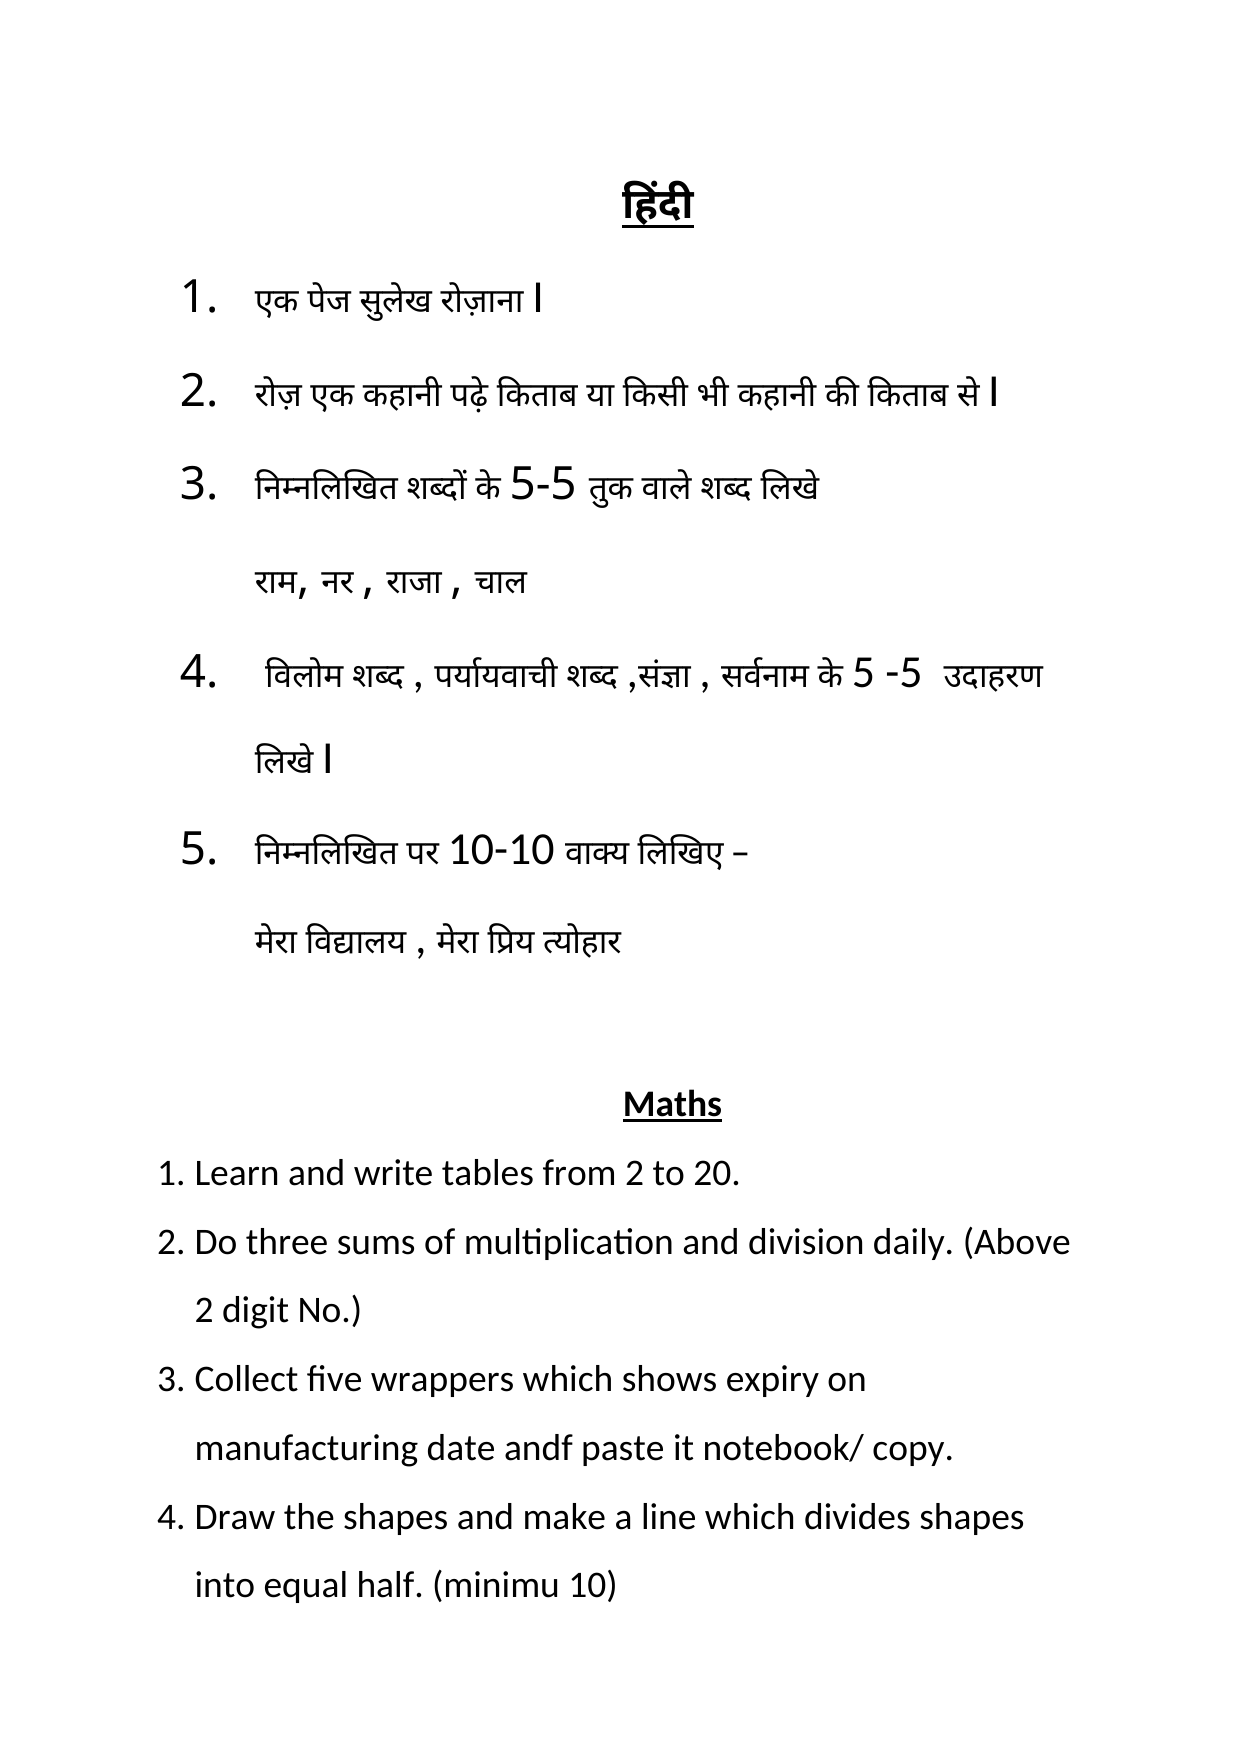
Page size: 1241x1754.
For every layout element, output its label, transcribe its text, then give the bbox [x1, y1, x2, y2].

list Do three sums of multiplication and division daily. (Above 2 digit No.) [157, 1218, 1090, 1332]
list एक पेज सुलेख रोज़ाना I [179, 263, 1090, 326]
list मेरा विद्यालय , मेरा प्रिय त्योहार [254, 909, 1090, 967]
list रोज़ एक कहानी पढ़े किताब या किसी भी कहानी की किताब से I [179, 357, 1090, 419]
list Collect five wrappers which shows expiry on manufacturing date andf paste it notebook/ copy. [157, 1355, 1090, 1470]
list निम्नलिखित शब्दों के 5-5 तुक वाले शब्द लिखे [179, 451, 1090, 513]
list निम्नलिखित पर 10-10 वाक्य लिखिए – [179, 816, 1090, 878]
list Learn and write tables from 2 to 20. [157, 1149, 1090, 1195]
list Draw the shapes and make a line which divides shapes into equal half. (minimu 10) [157, 1493, 1090, 1607]
list विलोम शब्द , पर्यायवाची शब्द ,संज्ञा , सर्वनाम के 5 -5 उदाहरण लिखे I [179, 638, 1090, 787]
list Maths [254, 1080, 1090, 1126]
list राम, नर , राजा , चाल [254, 544, 1090, 607]
list हिंदी [225, 182, 1090, 236]
